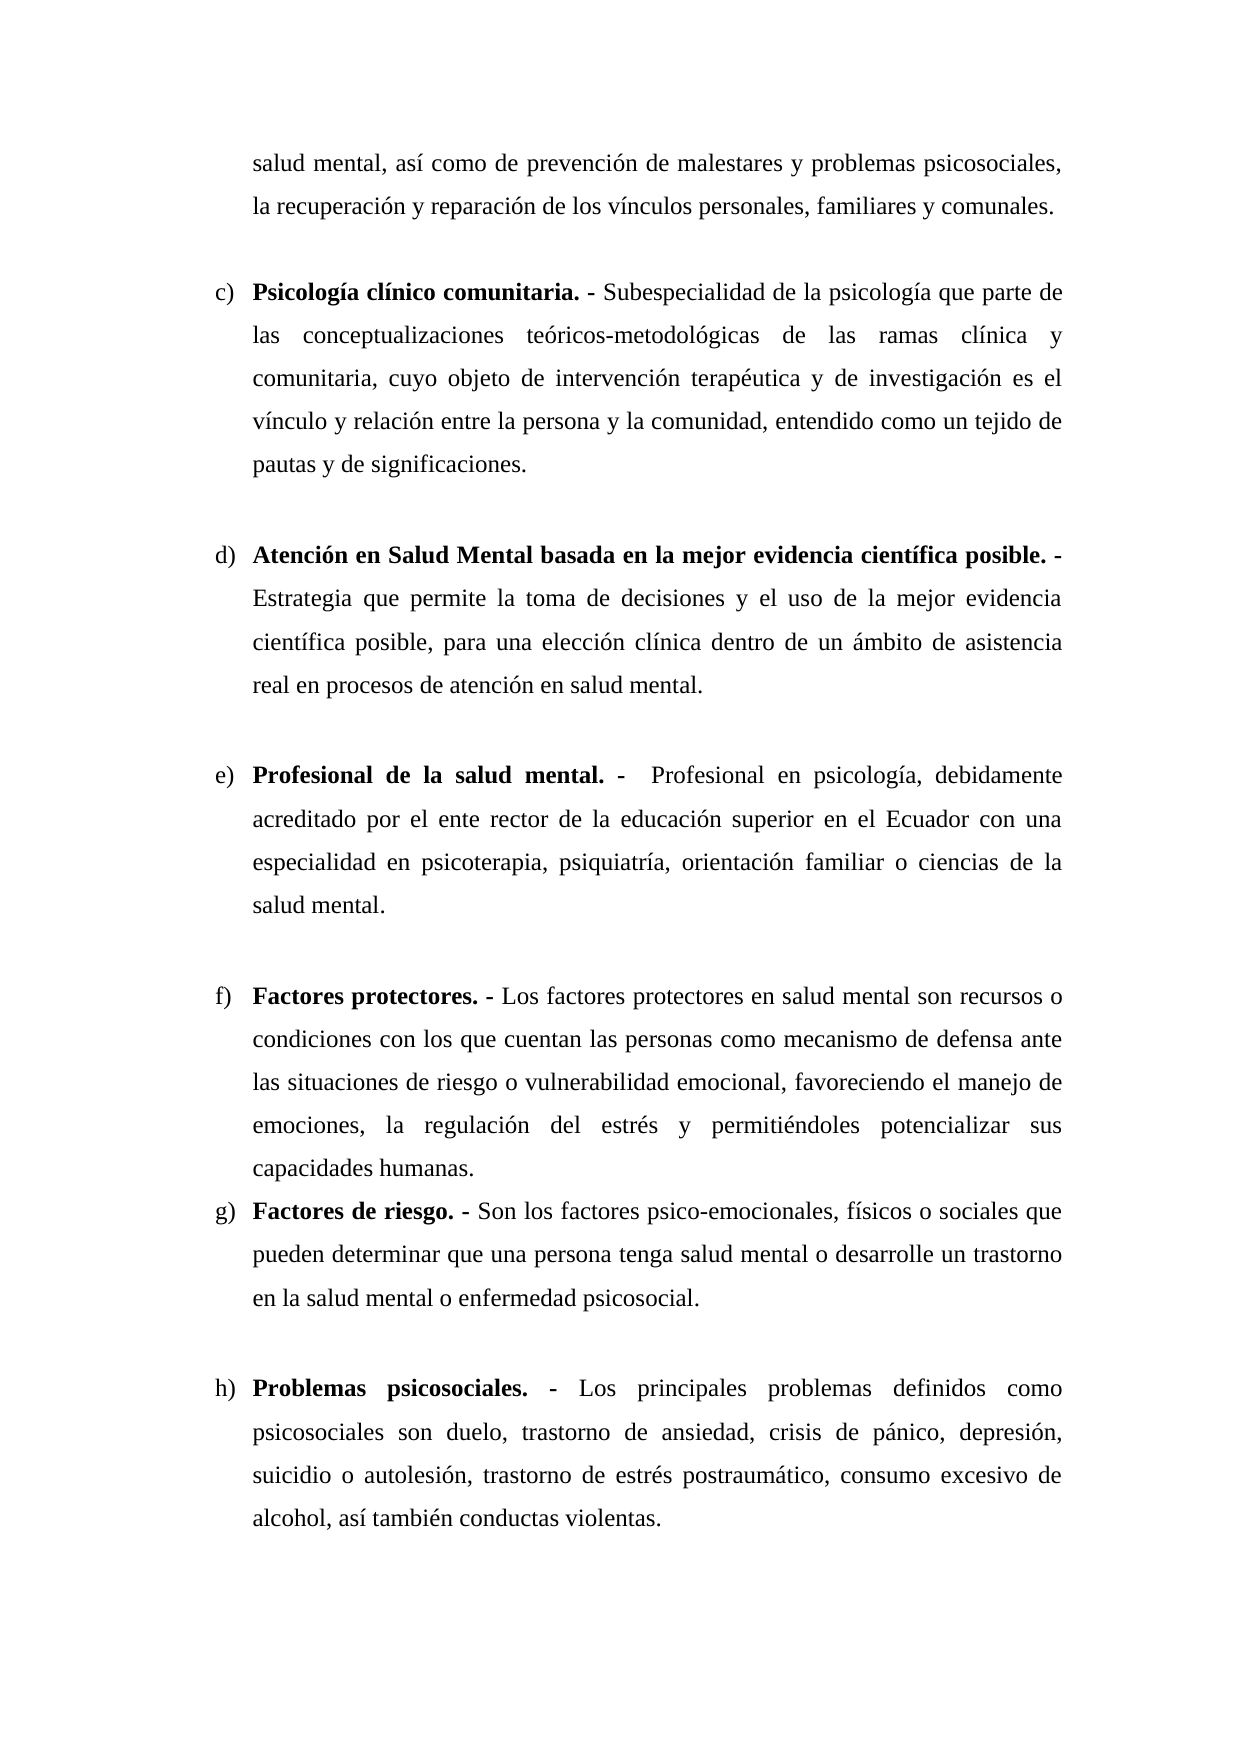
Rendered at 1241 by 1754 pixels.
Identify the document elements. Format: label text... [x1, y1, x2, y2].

list Factores protectores. - Los factores protectores en salud mental son recursos o condiciones con los que cuentan las personas como mecanismo de defensa ante las situaciones de riesgo o vulnerabilidad emocional, favoreciendo el manejo de emociones, la regulación del estrés y permitiéndoles potencializar sus capacidades humanas. [215, 981, 1063, 1182]
list Atención en Salud Mental basada en la mejor evidencia científica posible. - Estrategia que permite la toma de decisiones y el uso de la mejor evidencia científica posible, para una elección clínica dentro de un ámbito de asistencia real en procesos de atención en salud mental. [215, 540, 1063, 698]
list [215, 148, 1063, 219]
list Profesional de la salud mental. - Profesional en psicología, debidamente acreditado por el ente rector de la educación superior en el Ecuador con una especialidad en psicoterapia, psiquiatría, orientación familiar o ciencias de la salud mental. [215, 761, 1063, 919]
list Problemas psicosociales. - Los principales problemas definidos como psicosociales son duelo, trastorno de ansiedad, crisis de pánico, depresión, suicidio o autolesión, trastorno de estrés postraumático, consumo excesivo de alcohol, así también conductas violentas. [215, 1373, 1063, 1532]
list Psicología clínico comunitaria. - Subespecialidad de la psicología que parte de las conceptualizaciones teóricos-metodológicas de las ramas clínica y comunitaria, cuyo objeto de intervención terapéutica y de investigación es el vínculo y relación entre la persona y la comunidad, entendido como un tejido de pautas y de significaciones. [215, 277, 1063, 478]
list Factores de riesgo. - Son los factores psico-emocionales, físicos o sociales que pueden determinar que una persona tenga salud mental o desarrolle un trastorno en la salud mental o enfermedad psicosocial. [215, 1196, 1063, 1311]
